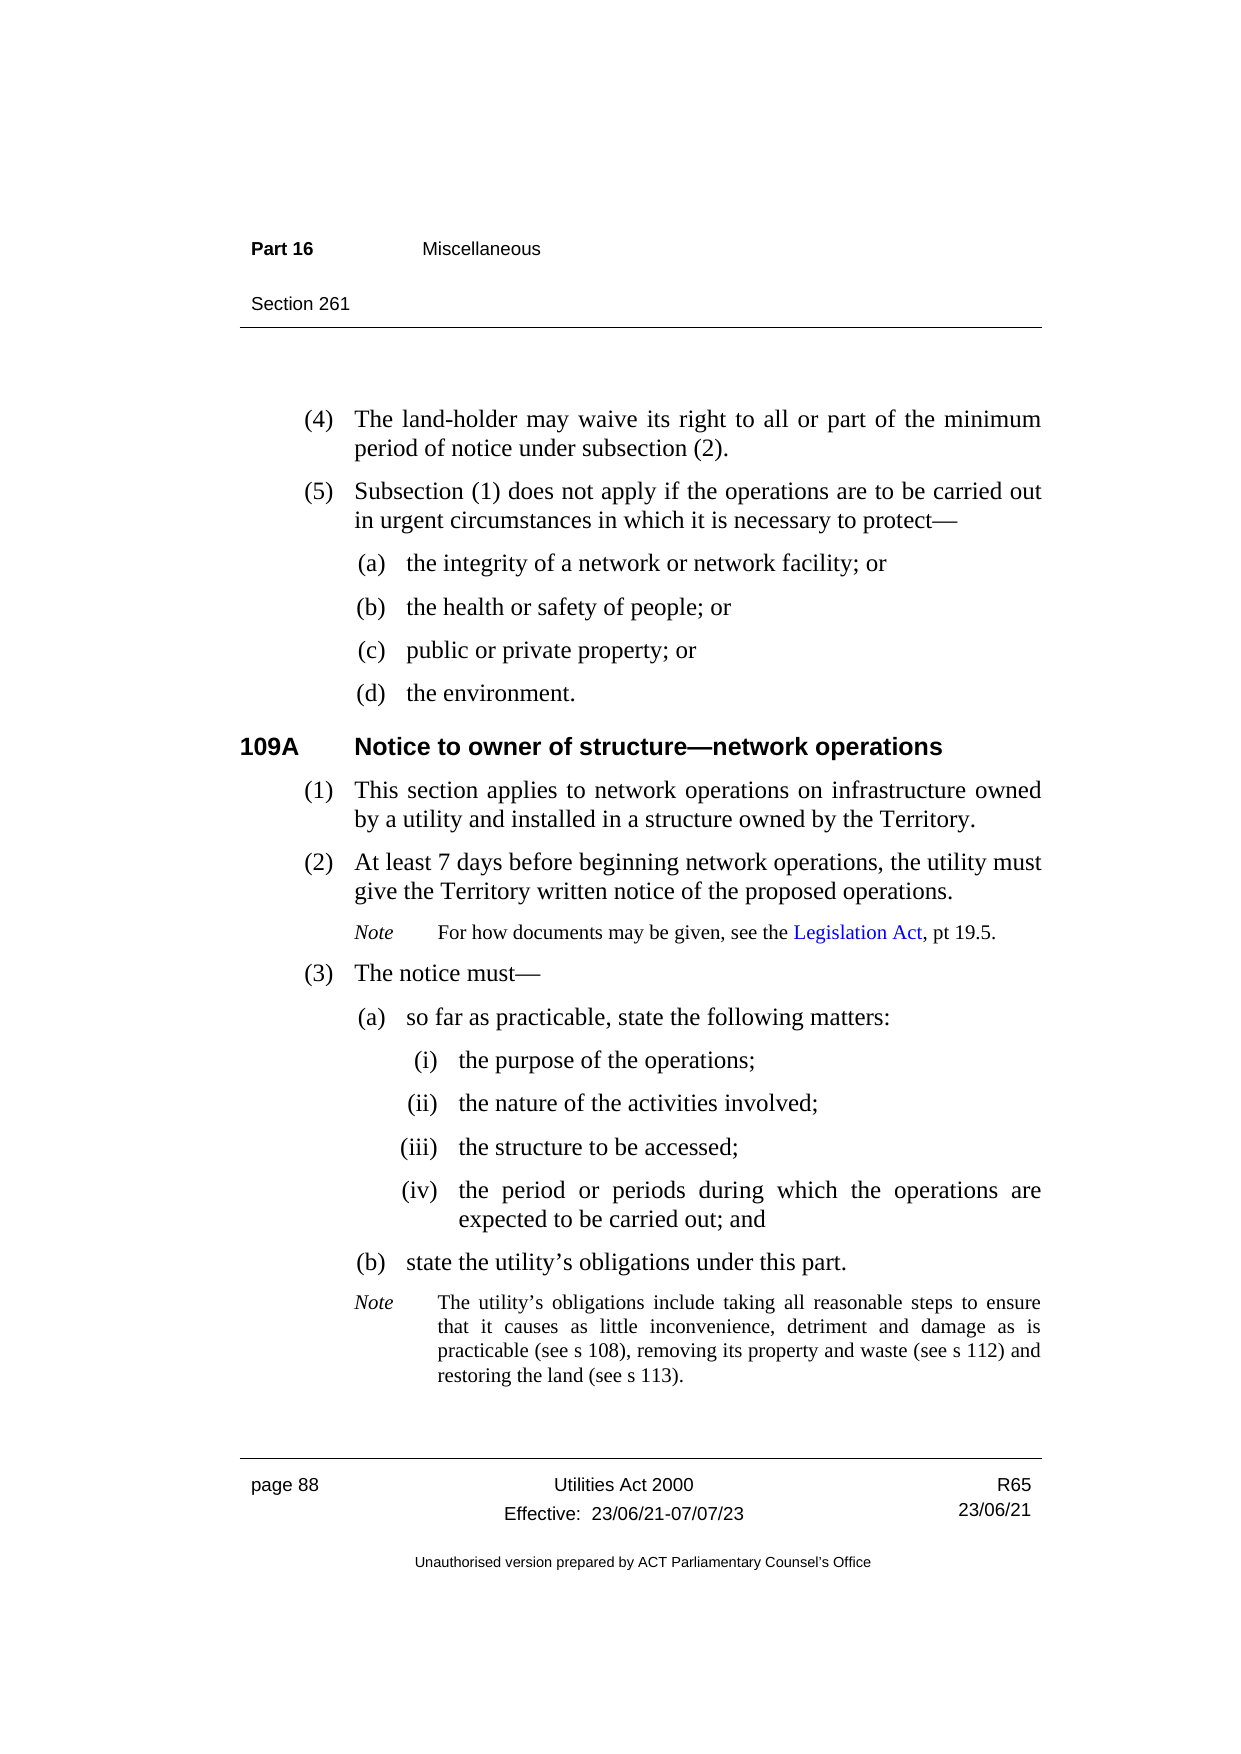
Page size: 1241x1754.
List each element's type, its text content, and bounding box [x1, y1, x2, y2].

text (a) the integrity of a network or network facility; or [239, 548, 1042, 577]
text (iv) the period or periods during which the operations are expected to be carried out; and [239, 1175, 1042, 1232]
text Note The utility’s obligations include taking all reasonable steps to ensure that it causes as little inconvenience, detriment and damage as is practicable (see s 108), removing its property and waste (see s 112) and restoring the land (see s 113). [354, 1290, 1042, 1387]
text (b) state the utility’s obligations under this part. [239, 1247, 1042, 1276]
text (c) public or private property; or [239, 635, 1042, 664]
text Note For how documents may be given, see the Legislation Act, pt 19.5. [354, 919, 1042, 944]
text (b) the health or safety of people; or [239, 592, 1042, 620]
text (a) so far as practicable, state the following matters: [239, 1002, 1042, 1030]
text (5) Subsection (1) does not apply if the operations are to be carried out in urgent circumstances in which it is necessary to protect— [239, 476, 1042, 534]
text (3) The notice must— [239, 958, 1042, 987]
text (4) The land-holder may waive its right to all or part of the minimum period of notice under subsection (2). [239, 404, 1042, 462]
text (iii) the structure to be accessed; [239, 1132, 1042, 1160]
text (ii) the nature of the activities involved; [239, 1088, 1042, 1117]
text (i) the purpose of the operations; [239, 1045, 1042, 1074]
text (1) This section applies to network operations on infrastructure owned by a utility and installed in a structure owned by the Territory. [239, 775, 1042, 833]
text (2) At least 7 days before beginning network operations, the utility must give the Territory written notice of the proposed operations. [239, 847, 1042, 905]
text (d) the environment. [239, 678, 1042, 707]
text 109A Notice to owner of structure—network operations [239, 732, 1042, 761]
